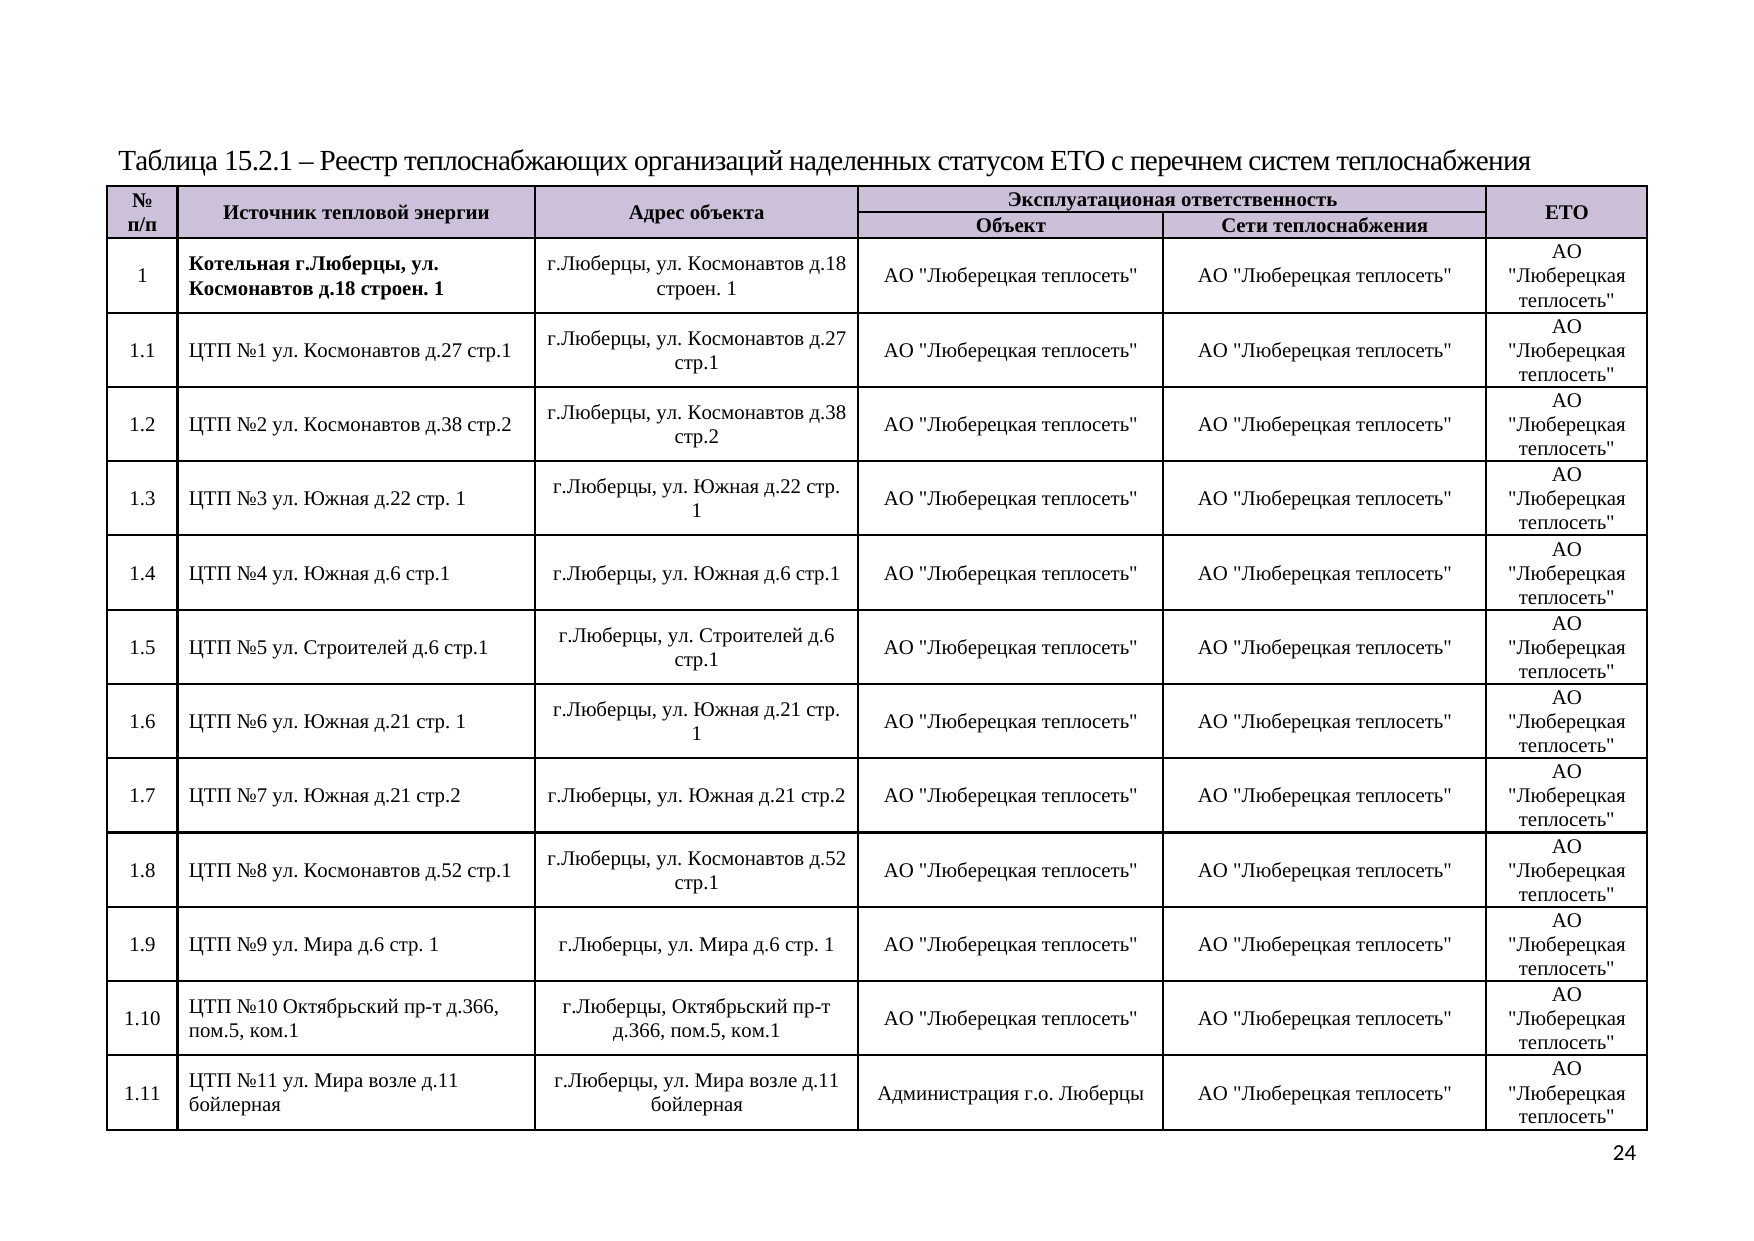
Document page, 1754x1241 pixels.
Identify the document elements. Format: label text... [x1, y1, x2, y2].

table_cell г.Люберцы, ул. Космонавтов д.52 стр.1 [536, 834, 857, 906]
table_cell 1.3 [108, 462, 176, 534]
table_cell АО "Люберецкая теплосеть" [1487, 314, 1646, 386]
table_cell ЦТП №3 ул. Южная д.22 стр. 1 [179, 462, 534, 534]
table_cell ЦТП №5 ул. Строителей д.6 стр.1 [179, 611, 534, 683]
table_cell АО "Люберецкая теплосеть" [859, 759, 1162, 831]
table_cell АО "Люберецкая теплосеть" [1164, 314, 1485, 386]
table_cell АО "Люберецкая теплосеть" [859, 908, 1162, 980]
table_cell АО "Люберецкая теплосеть" [1164, 1056, 1485, 1128]
table_cell ЦТП №10 Октябрьский пр-т д.366, пом.5, ком.1 [179, 982, 534, 1054]
table_cell АО "Люберецкая теплосеть" [1487, 759, 1646, 831]
table_cell г.Люберцы, ул. Космонавтов д.27 стр.1 [536, 314, 857, 386]
table_cell АО "Люберецкая теплосеть" [859, 834, 1162, 906]
table_cell ЦТП №2 ул. Космонавтов д.38 стр.2 [179, 388, 534, 460]
table_cell ЦТП №4 ул. Южная д.6 стр.1 [179, 536, 534, 609]
table_cell Объект [859, 213, 1162, 237]
table_cell г.Люберцы, Октябрьский пр-т д.366, пом.5, ком.1 [536, 982, 857, 1054]
table_cell АО "Люберецкая теплосеть" [859, 314, 1162, 386]
table_header № п/п [108, 187, 176, 237]
table_cell АО "Люберецкая теплосеть" [1487, 462, 1646, 534]
table_cell АО "Люберецкая теплосеть" [1487, 982, 1646, 1054]
table_cell 1.4 [108, 536, 176, 609]
table_header ЕТО [1487, 187, 1646, 237]
table_cell г.Люберцы, ул. Южная д.21 стр. 1 [536, 685, 857, 757]
table_cell ЦТП №11 ул. Мира возле д.11 бойлерная [179, 1056, 534, 1128]
table_cell 1.9 [108, 908, 176, 980]
table_cell АО "Люберецкая теплосеть" [1487, 1056, 1646, 1128]
table_cell АО "Люберецкая теплосеть" [1164, 611, 1485, 683]
table_cell 1.2 [108, 388, 176, 460]
table_cell г.Люберцы, ул. Космонавтов д.38 стр.2 [536, 388, 857, 460]
table_cell г.Люберцы, ул. Мира возле д.11 бойлерная [536, 1056, 857, 1128]
table_cell АО "Люберецкая теплосеть" [1164, 908, 1485, 980]
table_cell 1.10 [108, 982, 176, 1054]
table_cell АО "Люберецкая теплосеть" [1164, 685, 1485, 757]
table_cell ЦТП №1 ул. Космонавтов д.27 стр.1 [179, 314, 534, 386]
table_cell г.Люберцы, ул. Строителей д.6 стр.1 [536, 611, 857, 683]
table_cell АО "Люберецкая теплосеть" [859, 536, 1162, 609]
table_cell г.Люберцы, ул. Южная д.22 стр. 1 [536, 462, 857, 534]
table_cell 1.1 [108, 314, 176, 386]
table_cell Котельная г.Люберцы, ул. Космонавтов д.18 строен. 1 [179, 239, 534, 312]
table_cell 1 [108, 239, 176, 312]
table_cell АО "Люберецкая теплосеть" [1487, 908, 1646, 980]
table_cell АО "Люберецкая теплосеть" [1487, 239, 1646, 312]
table_header Источник тепловой энергии [179, 187, 534, 237]
text Таблица 15.2.1 – Реестр теплоснабжающих организаций наделенных статусом ЕТО с перечнем систем теплоснабжения [118, 143, 1636, 177]
table_cell г.Люберцы, ул. Космонавтов д.18 строен. 1 [536, 239, 857, 312]
table_cell АО "Люберецкая теплосеть" [859, 388, 1162, 460]
table_cell АО "Люберецкая теплосеть" [1487, 611, 1646, 683]
table_cell Сети теплоснабжения [1164, 213, 1485, 237]
table_cell г.Люберцы, ул. Мира д.6 стр. 1 [536, 908, 857, 980]
table_cell АО "Люберецкая теплосеть" [859, 239, 1162, 312]
table_cell АО "Люберецкая теплосеть" [1164, 536, 1485, 609]
table_cell АО "Люберецкая теплосеть" [859, 685, 1162, 757]
table_cell АО "Люберецкая теплосеть" [859, 611, 1162, 683]
table_cell АО "Люберецкая теплосеть" [1164, 759, 1485, 831]
table_cell г.Люберцы, ул. Южная д.6 стр.1 [536, 536, 857, 609]
table_cell ЦТП №8 ул. Космонавтов д.52 стр.1 [179, 834, 534, 906]
table_cell 1.5 [108, 611, 176, 683]
table_cell 1.11 [108, 1056, 176, 1128]
table_cell АО "Люберецкая теплосеть" [1164, 388, 1485, 460]
table_cell АО "Люберецкая теплосеть" [1487, 536, 1646, 609]
table_cell АО "Люберецкая теплосеть" [1164, 834, 1485, 906]
table_cell ЦТП №7 ул. Южная д.21 стр.2 [179, 759, 534, 831]
table_header Адрес объекта [536, 187, 857, 237]
table_cell Администрация г.о. Люберцы [859, 1056, 1162, 1128]
table_cell АО "Люберецкая теплосеть" [1487, 834, 1646, 906]
table_cell г.Люберцы, ул. Южная д.21 стр.2 [536, 759, 857, 831]
table_cell АО "Люберецкая теплосеть" [1487, 388, 1646, 460]
table_cell АО "Люберецкая теплосеть" [1164, 982, 1485, 1054]
table_cell 1.7 [108, 759, 176, 831]
table_cell АО "Люберецкая теплосеть" [859, 982, 1162, 1054]
table_header Эксплуатационая ответственность [859, 187, 1485, 211]
table_cell АО "Люберецкая теплосеть" [1164, 239, 1485, 312]
table_cell АО "Люберецкая теплосеть" [1487, 685, 1646, 757]
table_cell 1.8 [108, 834, 176, 906]
table_cell АО "Люберецкая теплосеть" [859, 462, 1162, 534]
table_cell ЦТП №9 ул. Мира д.6 стр. 1 [179, 908, 534, 980]
table_cell 1.6 [108, 685, 176, 757]
table_cell ЦТП №6 ул. Южная д.21 стр. 1 [179, 685, 534, 757]
table_cell АО "Люберецкая теплосеть" [1164, 462, 1485, 534]
